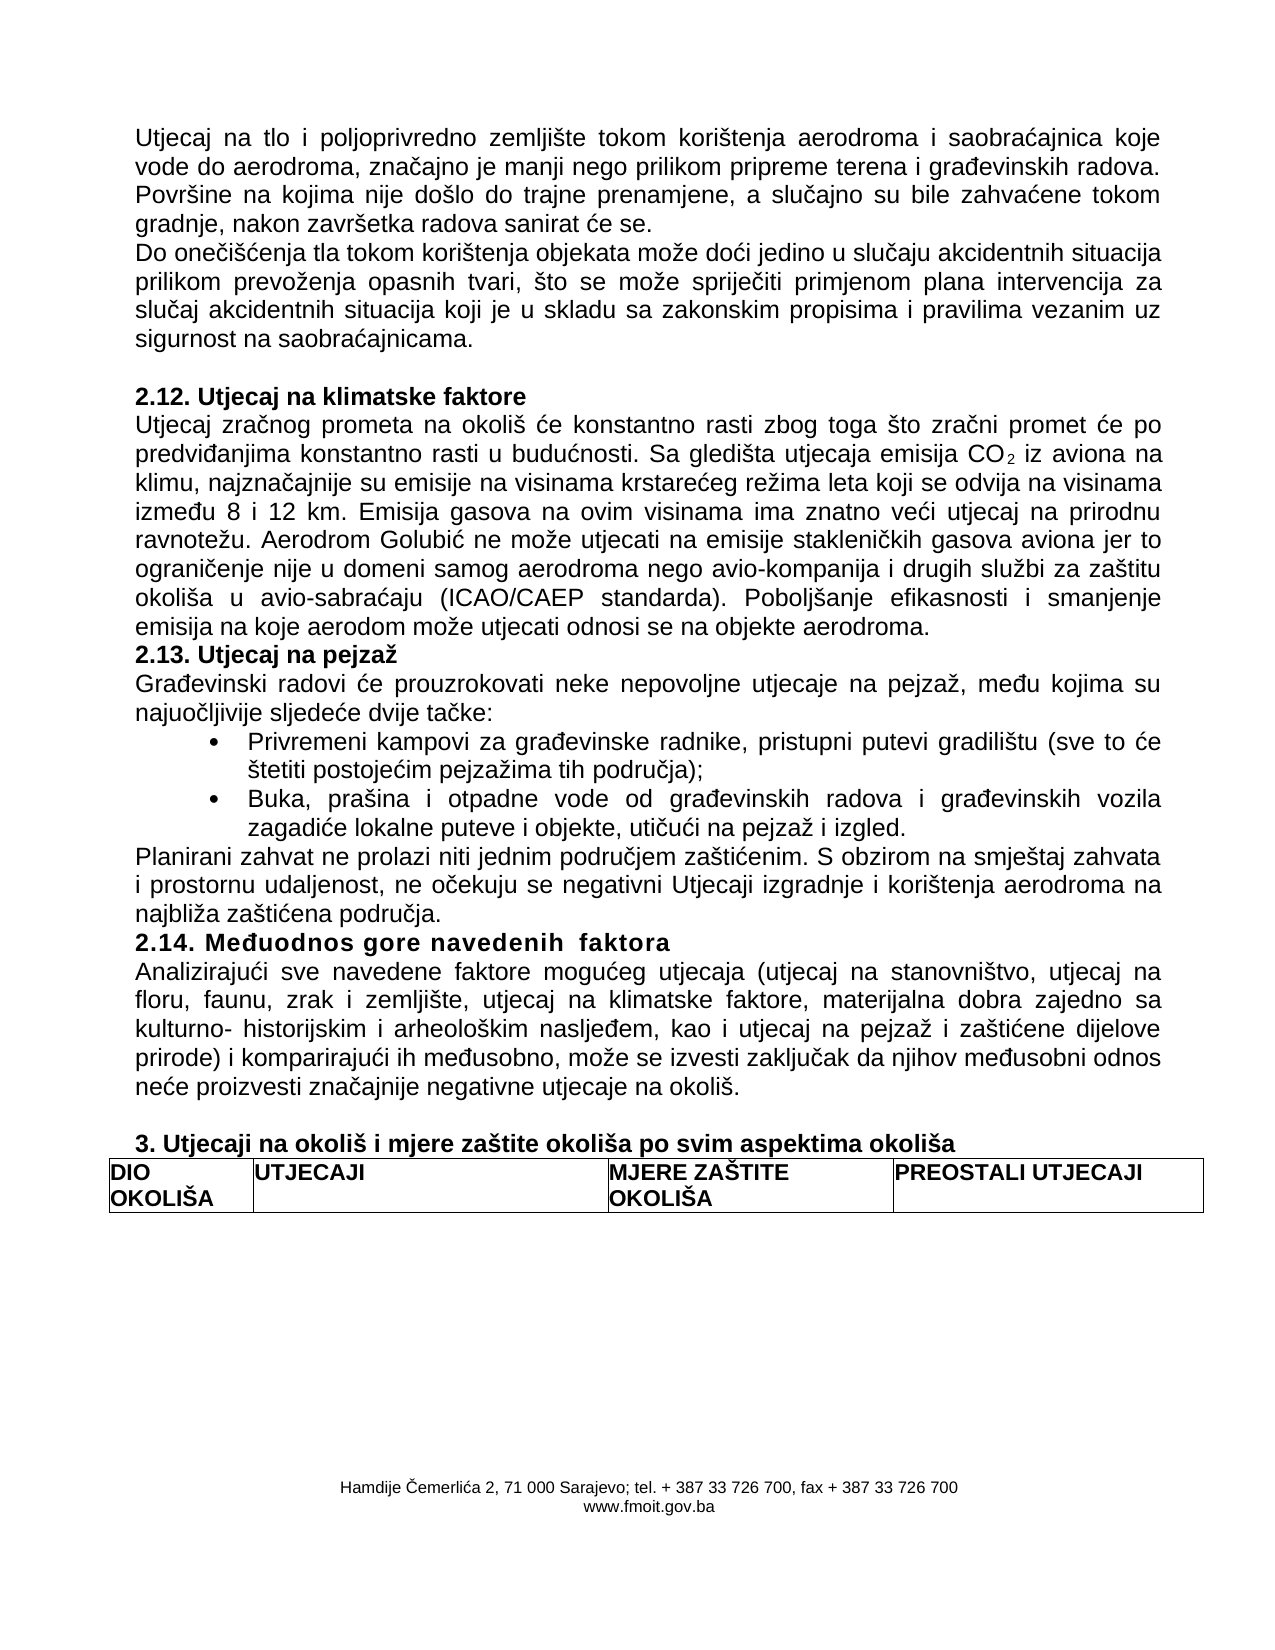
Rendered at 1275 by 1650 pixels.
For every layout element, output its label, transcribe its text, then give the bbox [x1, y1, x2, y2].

text Utjecaj zračnog prometa na okoliš će konstantno rasti zbog toga što zračni promet će po predviđanjima konstantno rasti u budućnosti. Sa gledišta utjecaja emisija CO2 iz aviona na klimu, najznačajnije su emisije na visinama krstarećeg režima leta koji se odvija na visinama između 8 i 12 km. Emisija gasova na ovim visinama ima znatno veći utjecaj na prirodnu ravnotežu. Aerodrom Golubić ne može utjecati na emisije stakleničkih gasova aviona jer to ograničenje nije u domeni samog aerodroma nego avio-kompanija i drugih službi za zaštitu okoliša u avio-sabraćaju (ICAO/CAEP standarda). Poboljšanje efikasnosti i smanjenje emisija na koje aerodom može utjecati odnosi se na objekte aerodroma. [135, 410, 1163, 640]
text Utjecaj na tlo i poljoprivredno zemljište tokom korištenja aerodroma i saobraćajnica koje vode do aerodroma, značajno je manji nego prilikom pripreme terena i građevinskih radova. Površine na kojima nije došlo do trajne prenamjene, a slučajno su bile zahvaćene tokom gradnje, nakon završetka radova sanirat će se. [135, 123, 1163, 238]
text 2.13. Utjecaj na pejzaž [135, 640, 1175, 669]
table_header UTJECAJI [254, 1159, 608, 1212]
text 3. Utjecaji na okoliš i mjere zaštite okoliša po svim aspektima okoliša [135, 1129, 1163, 1158]
text 2.12. Utjecaj na klimatske faktore [135, 382, 1175, 410]
list Buka, prašina i otpadne vode od građevinskih radova i građevinskih vozila zagadiće lokalne puteve i objekte, utičući na pejzaž i izgled. [210, 784, 1163, 842]
list Privremeni kampovi za građevinske radnike, pristupni putevi gradilištu (sve to će štetiti postojećim pejzažima tih područja); [210, 727, 1163, 784]
table_header MJERE ZAŠTITE OKOLIŠA [609, 1159, 893, 1212]
table_header PREOSTALI UTJECAJI [894, 1159, 1203, 1212]
text Planirani zahvat ne prolazi niti jednim područjem zaštićenim. S obzirom na smještaj zahvata i prostornu udaljenost, ne očekuju se negativni Utjecaji izgradnje i korištenja aerodroma na najbliža zaštićena područja. [135, 842, 1163, 928]
table_header DIO OKOLIŠA [110, 1159, 253, 1212]
text Analizirajući sve navedene faktore mogućeg utjecaja (utjecaj na stanovništvo, utjecaj na floru, faunu, zrak i zemljište, utjecaj na klimatske faktore, materijalna dobra zajedno sa kulturno- historijskim i arheološkim nasljeđem, kao i utjecaj na pejzaž i zaštićene dijelove prirode) i komparirajući ih međusobno, može se izvesti zaključak da njihov međusobni odnos neće proizvesti značajnije negativne utjecaje na okoliš. [135, 957, 1163, 1100]
text Građevinski radovi će prouzrokovati neke nepovoljne utjecaje na pejzaž, među kojima su najuočljivije sljedeće dvije tačke: [135, 669, 1163, 727]
text Do onečišćenja tla tokom korištenja objekata može doći jedino u slučaju akcidentnih situacija prilikom prevoženja opasnih tvari, što se može spriječiti primjenom plana intervencija za slučaj akcidentnih situacija koji je u skladu sa zakonskim propisima i pravilima vezanim uz sigurnost na saobraćajnicama. [135, 238, 1163, 353]
text 2.14. Međuodnos gore navedenih faktora [135, 928, 1175, 957]
